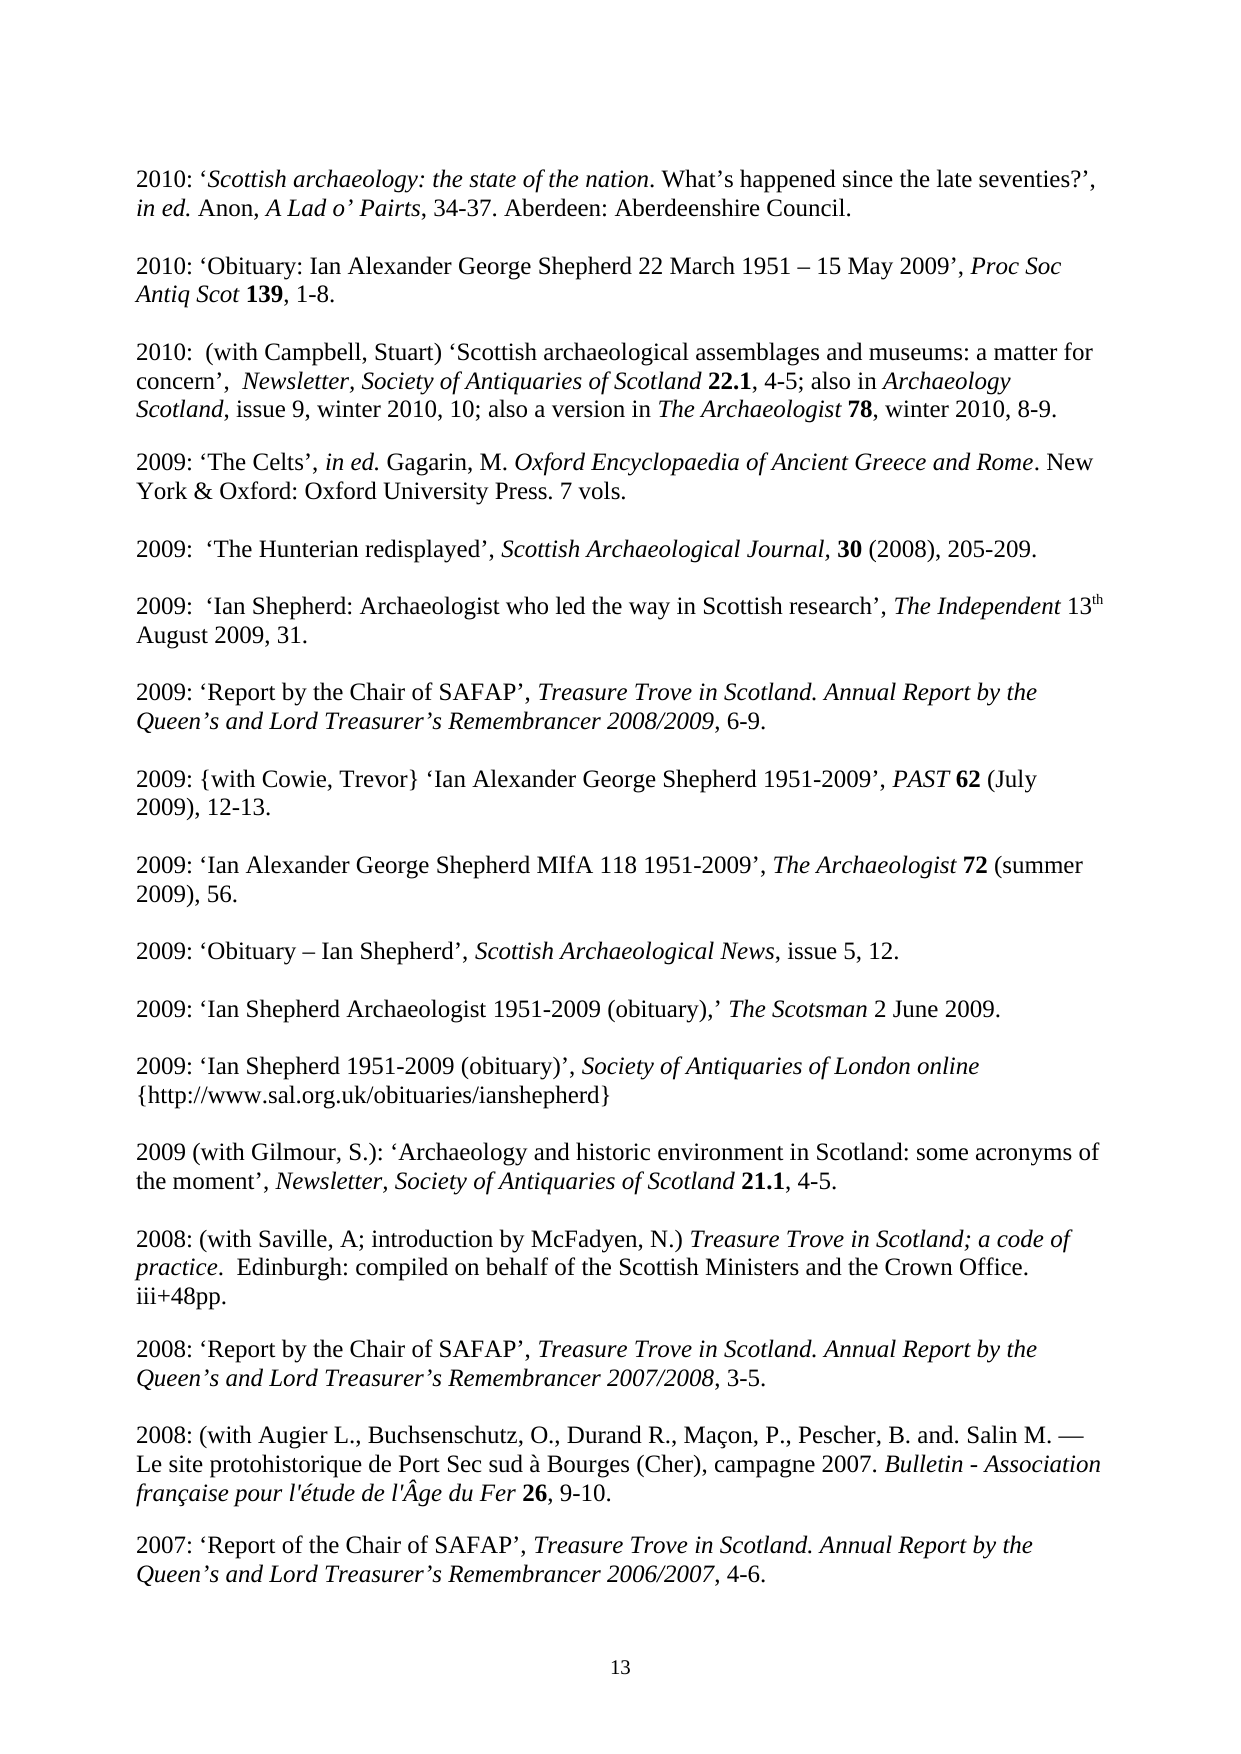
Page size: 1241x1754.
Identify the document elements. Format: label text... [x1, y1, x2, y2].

text 2009: ‘Ian Shepherd 1951-2009 (obituary)’, Society of Antiquaries of London online {http://www.sal.org.uk/obituaries/ianshepherd} [136, 1051, 1104, 1109]
text 2009: ‘Report by the Chair of SAFAP’, Treasure Trove in Scotland. Annual Report by the Queen’s and Lord Treasurer’s Remembrancer 2008/2009, 6-9. [136, 677, 1104, 735]
text 2009: ‘The Celts’, in ed. Gagarin, M. Oxford Encyclopaedia of Ancient Greece and Rome. New York & Oxford: Oxford University Press. 7 vols. [136, 447, 1104, 505]
text 2010: ‘Obituary: Ian Alexander George Shepherd 22 March 1951 – 15 May 2009’, Proc Soc Antiq Scot 139, 1-8. [136, 251, 1104, 308]
text 2008: (with Saville, A; introduction by McFadyen, N.) Treasure Trove in Scotland; a code of practice. Edinburgh: compiled on behalf of the Scottish Ministers and the Crown Office. iii+48pp. [136, 1224, 1104, 1310]
text 2008: (with Augier L., Buchsenschutz, O., Durand R., Maçon, P., Pescher, B. and. Salin M. — Le site protohistorique de Port Sec sud à (), campagne 2007. Bulletin - Association française pour l'étude de l'Âge du Fer 26, 9-10. [136, 1420, 1104, 1506]
text 2010: ‘Scottish archaeology: the state of the nation. What’s happened since the late seventies?’, in ed. Anon, A Lad o’ Pairts, 34-37. Aberdeen: Aberdeenshire Council. [136, 164, 1104, 222]
text 2009: {with Cowie, Trevor} ‘Ian Alexander George Shepherd 1951-2009’, PAST 62 (July 2009), 12-13. [136, 764, 1104, 821]
text 2009: ‘Ian Alexander George Shepherd MIfA 118 1951-2009’, The Archaeologist 72 (summer 2009), 56. [136, 850, 1104, 907]
text 2007: ‘Report of the Chair of SAFAP’, Treasure Trove in . Annual Report by the Queen’s and Lord Treasurer’s Remembrancer 2006/2007, 4-6. [136, 1531, 1104, 1588]
text 2009: ‘Obituary – Ian Shepherd’, Scottish Archaeological News, issue 5, 12. [136, 936, 1104, 965]
text 2009: ‘Ian Shepherd Archaeologist 1951-2009 (obituary),’ The Scotsman 2 June 2009. [136, 994, 1104, 1022]
text 2008: ‘Report by the Chair of SAFAP’, Treasure Trove in . Annual Report by the Queen’s and Lord Treasurer’s Remembrancer 2007/2008, 3-5. [136, 1334, 1104, 1391]
text 2009 (with Gilmour, S.): ‘Archaeology and historic environment in Scotland: some acronyms of the moment’, Newsletter, Society of Antiquaries of Scotland 21.1, 4-5. [136, 1137, 1104, 1195]
text 2009: ‘The Hunterian redisplayed’, Scottish Archaeological Journal, 30 (2008), 205-209. [136, 534, 1104, 562]
subtitle 2009: ‘Ian Shepherd: Archaeologist who led the way in Scottish research’, The Independent 13th August 2009, 31. [136, 591, 1104, 649]
text 2010: (with Campbell, Stuart) ‘Scottish archaeological assemblages and museums: a matter for concern’, Newsletter, Society of Antiquaries of Scotland 22.1, 4-5; also in Archaeology Scotland, issue 9, winter 2010, 10; also a version in The Archaeologist 78, winter 2010, 8-9. [136, 337, 1104, 423]
